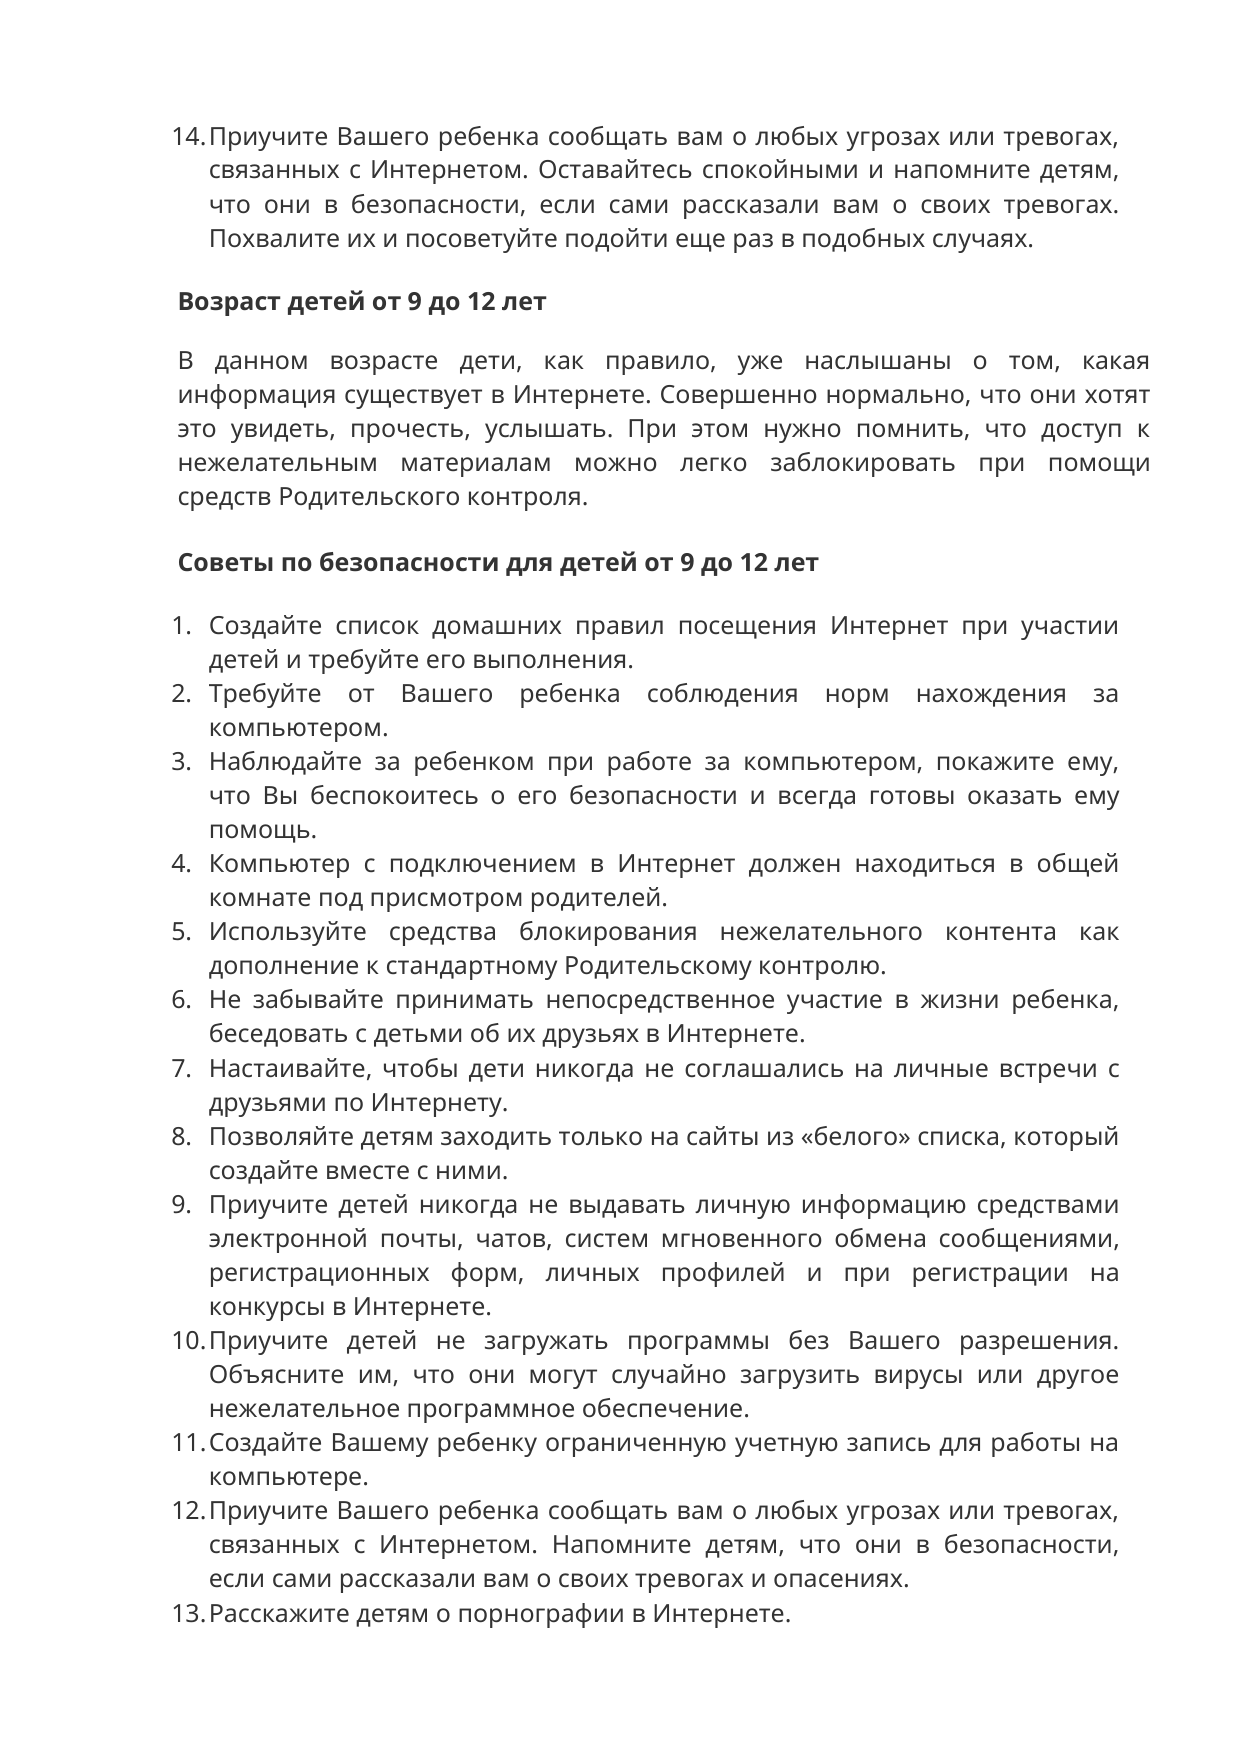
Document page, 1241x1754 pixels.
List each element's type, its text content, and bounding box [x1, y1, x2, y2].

list Позволяйте детям заходить только на сайты из «белого» списка, который создайте вместе с ними. [171, 1118, 1120, 1186]
list Компьютер с подключением в Интернет должен находиться в общей комнате под присмотром родителей. [171, 846, 1120, 914]
list Создайте список домашних правил посещения Интернет при участии детей и требуйте его выполнения. [171, 607, 1120, 676]
text Возраст детей от 9 до 12 лет [177, 283, 1152, 318]
text В данном возрасте дети, как правило, уже наслышаны о том, какая информация существует в Интернете. Совершенно нормально, что они хотят это увидеть, прочесть, услышать. При этом нужно помнить, что доступ к нежелательным материалам можно легко заблокировать при помощи средств Родительского контроля. [177, 343, 1152, 513]
list Настаивайте, чтобы дети никогда не соглашались на личные встречи с друзьями по Интернету. [171, 1050, 1120, 1118]
list Используйте средства блокирования нежелательного контента как дополнение к стандартному Родительскому контролю. [171, 914, 1120, 982]
list Наблюдайте за ребенком при работе за компьютером, покажите ему, что Вы беспокоитесь о его безопасности и всегда готовы оказать ему помощь. [171, 744, 1120, 846]
list Не забывайте принимать непосредственное участие в жизни ребенка, беседовать с детьми об их друзьях в Интернете. [171, 982, 1120, 1050]
list Расскажите детям о порнографии в Интернете. [171, 1595, 1120, 1629]
list Приучите Вашего ребенка сообщать вам о любых угрозах или тревогах, связанных с Интернетом. Оставайтесь спокойными и напомните детям, что они в безопасности, если сами рассказали вам о своих тревогах. Похвалите их и посоветуйте подойти еще раз в подобных случаях. [171, 118, 1120, 254]
list Приучите детей никогда не выдавать личную информацию средствами электронной почты, чатов, систем мгновенного обмена сообщениями, регистрационных форм, личных профилей и при регистрации на конкурсы в Интернете. [171, 1186, 1120, 1323]
list Требуйте от Вашего ребенка соблюдения норм нахождения за компьютером. [171, 676, 1120, 744]
list Создайте Вашему ребенку ограниченную учетную запись для работы на компьютере. [171, 1425, 1120, 1493]
list Приучите Вашего ребенка сообщать вам о любых угрозах или тревогах, связанных с Интернетом. Напомните детям, что они в безопасности, если сами рассказали вам о своих тревогах и опасениях. [171, 1493, 1120, 1595]
text Советы по безопасности для детей от 9 до 12 лет [177, 544, 1152, 578]
list Приучите детей не загружать программы без Вашего разрешения. Объясните им, что они могут случайно загрузить вирусы или другое нежелательное программное обеспечение. [171, 1323, 1120, 1425]
